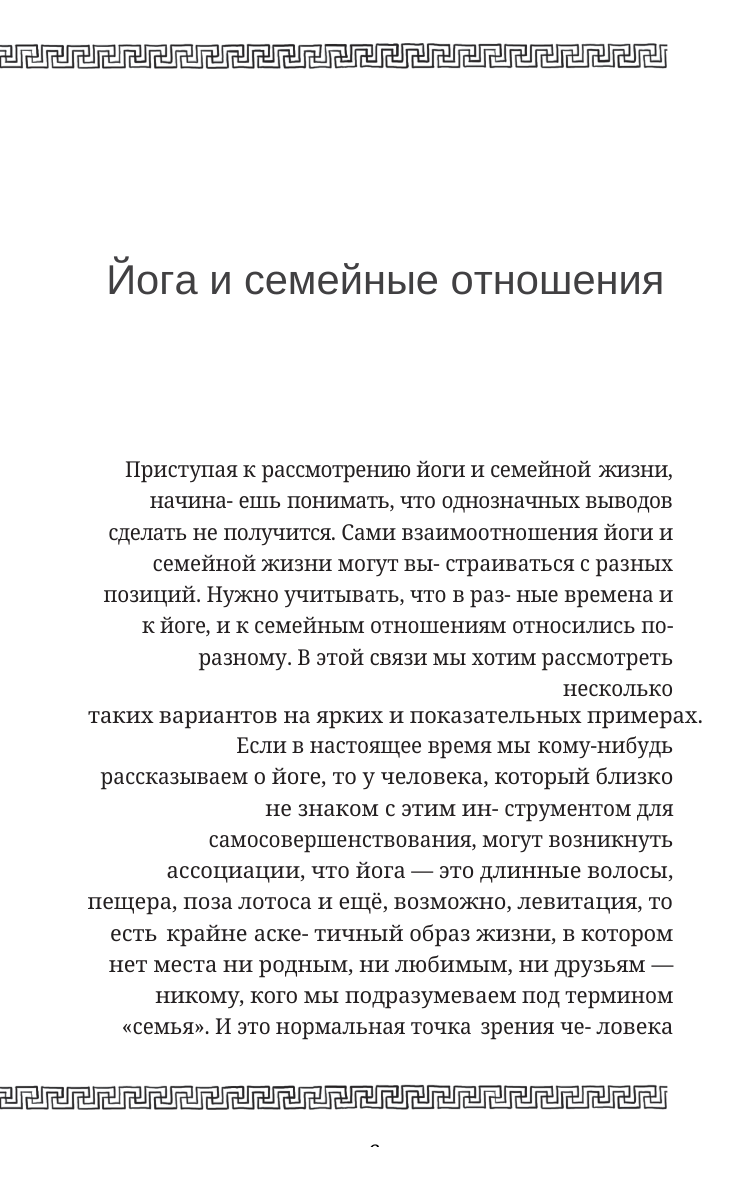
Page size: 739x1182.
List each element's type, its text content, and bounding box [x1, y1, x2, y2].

text таких вариантов на ярких и показательных примерах. [88, 704, 738, 728]
text Приступая к рассмотрению йоги и семейной жизни, начина- ешь понимать, что однозначных выводов сделать не получится. Сами взаимоотношения йоги и семейной жизни могут вы- страиваться с разных позиций. Нужно учитывать, что в раз- ные времена и к йоге, и к семейным отношениям относились по-разному. В этой связи мы хотим рассмотреть несколько [87, 454, 673, 703]
picture [0, 43, 668, 69]
subtitle Йога и семейные отношения [106, 256, 738, 303]
picture [0, 1057, 668, 1132]
